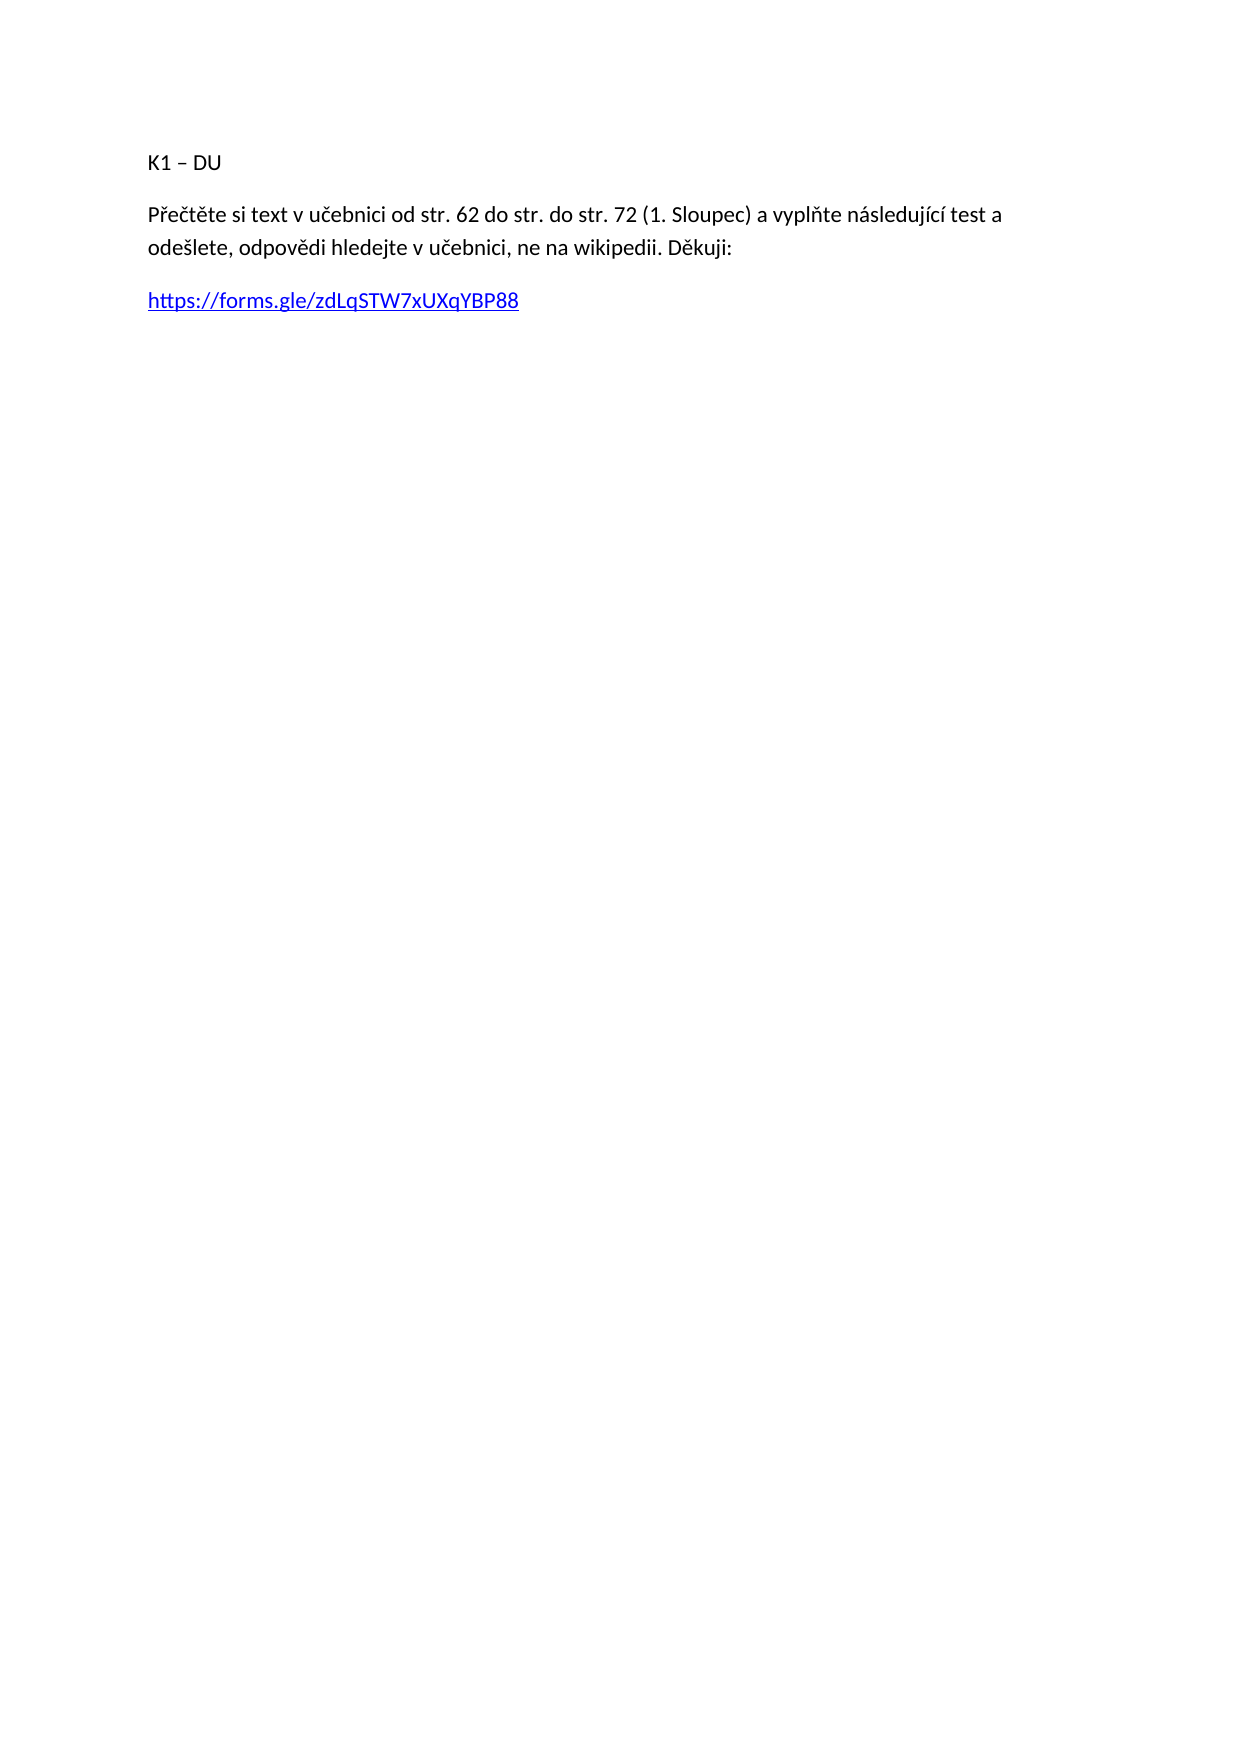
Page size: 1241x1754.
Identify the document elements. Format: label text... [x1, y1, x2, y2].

text K1 – DU [148, 148, 1093, 176]
text https://forms.gle/zdLqSTW7xUXqYBP88 [148, 286, 1093, 314]
text Přečtěte si text v učebnici od str. 62 do str. do str. 72 (1. Sloupec) a vyplňte následující test a odešlete, odpovědi hledejte v učebnici, ne na wikipedii. Děkuji: [148, 201, 1093, 261]
